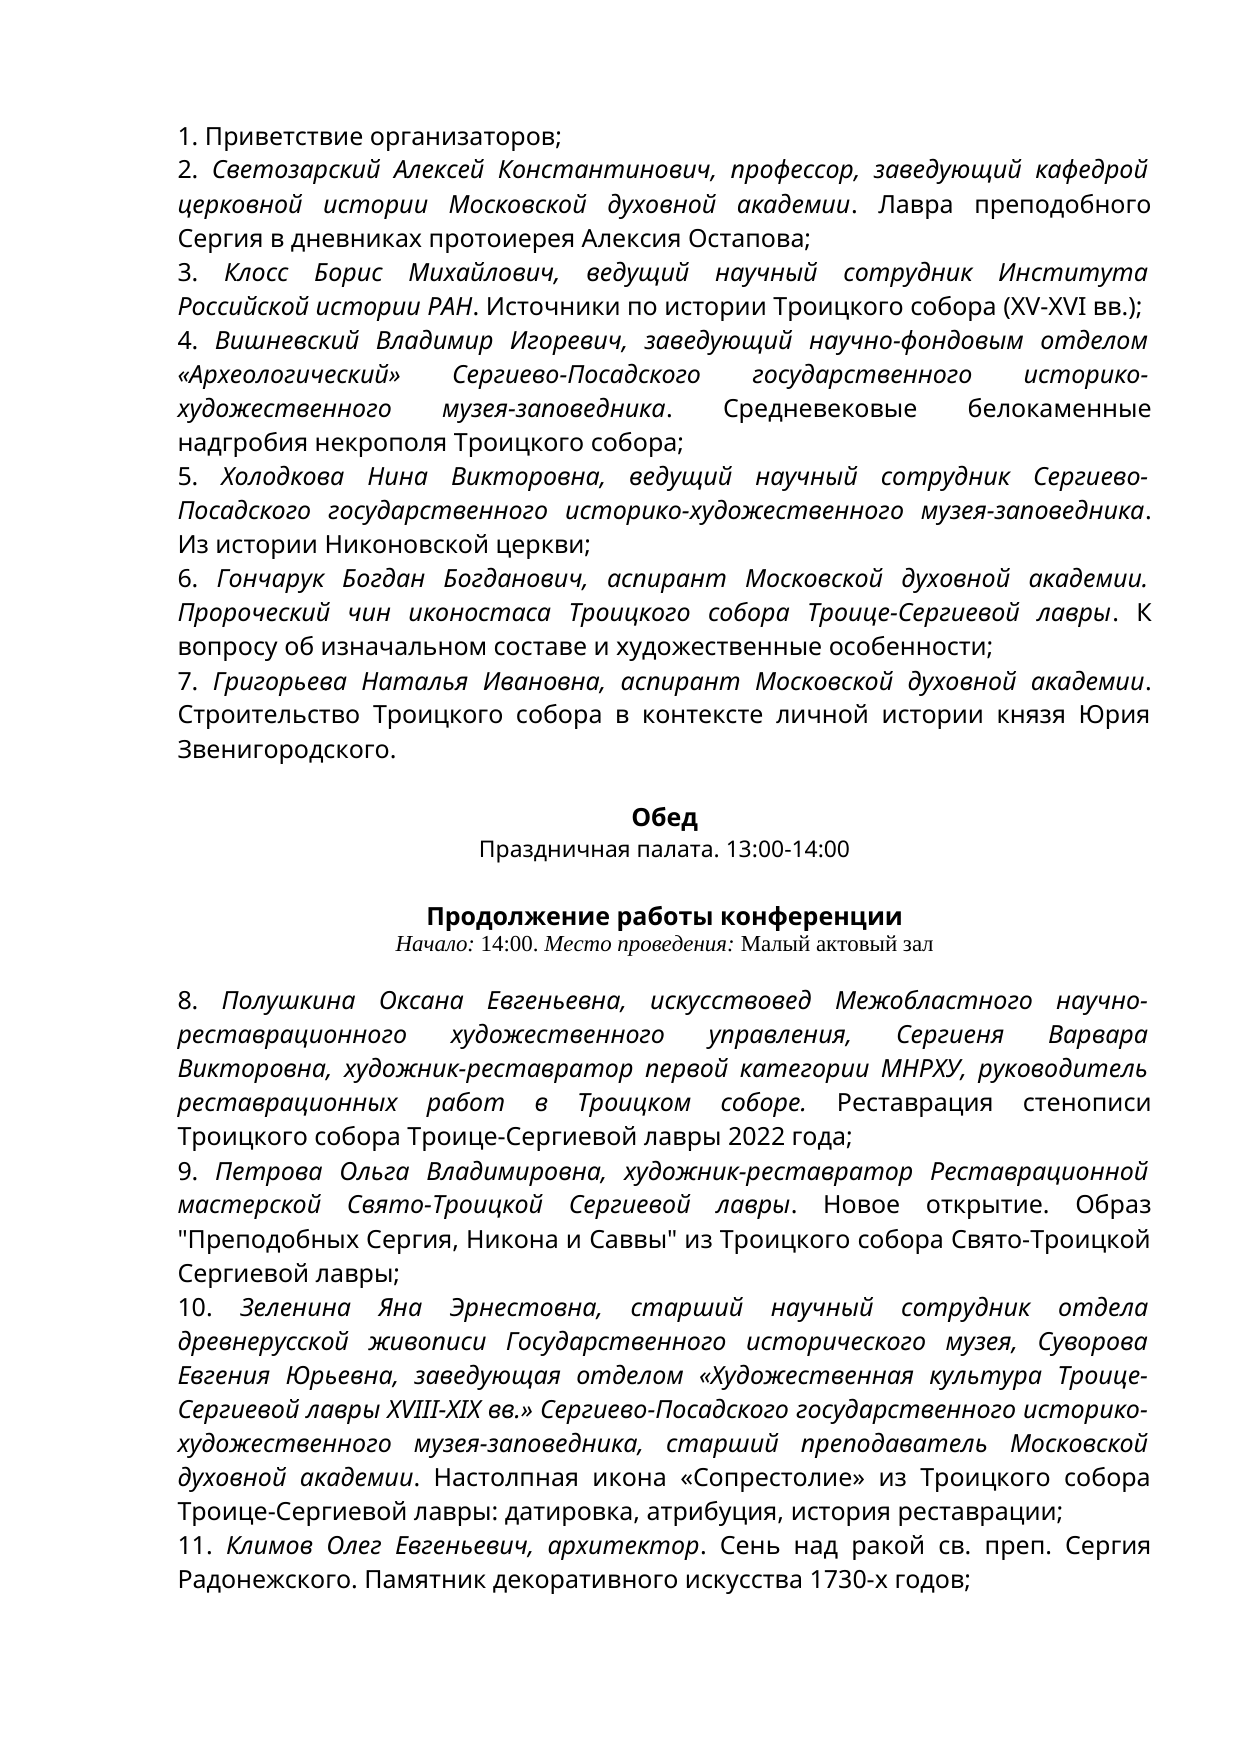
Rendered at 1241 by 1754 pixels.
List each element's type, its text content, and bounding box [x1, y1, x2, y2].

text 7. Григорьева Наталья Ивановна, аспирант Московской духовной академии. Строительство Троицкого собора в контексте личной истории князя Юрия Звенигородского. [177, 663, 1152, 765]
text 2. Светозарский Алексей Константинович, профессор, заведующий кафедрой церковной истории Московской духовной академии. Лавра преподобного Сергия в дневниках протоиерея Алексия Остапова; [177, 152, 1152, 254]
text Начало: 14:00. Место проведения: Малый актовый зал [177, 933, 1152, 956]
text Продолжение работы конференции [177, 899, 1152, 933]
text 8. Полушкина Оксана Евгеньевна, искусствовед Межобластного научно-реставрационного художественного управления, Сергиеня Варвара Викторовна, художник-реставратор первой категории МНРХУ, руководитель реставрационных работ в Троицком соборе. Реставрация стенописи Троицкого собора Троице-Сергиевой лавры 2022 года; [177, 983, 1152, 1153]
text 9. Петрова Ольга Владимировна, художник-реставратор Реставрационной мастерской Свято-Троицкой Сергиевой лавры. Новое открытие. Образ "Преподобных Сергия, Никона и Саввы" из Троицкого собора Свято-Троицкой Сергиевой лавры; [177, 1153, 1152, 1289]
text Праздничная палата. 13:00-14:00 [177, 833, 1152, 865]
text 3. Клосс Борис Михайлович, ведущий научный сотрудник Института Российской истории РАН. Источники по истории Троицкого собора (XV-XVI вв.); [177, 254, 1152, 322]
text 10. Зеленина Яна Эрнестовна, старший научный сотрудник отдела древнерусской живописи Государственного исторического музея, Суворова Евгения Юрьевна, заведующая отделом «Художественная культура Троице-Сергиевой лавры XVIII-XIX вв.» Сергиево-Посадского государственного историко-художественного музея-заповедника, старший преподаватель Московской духовной академии. Настолпная икона «Сопрестолие» из Троицкого собора Троице-Сергиевой лавры: датировка, атрибуция, история реставрации; [177, 1289, 1152, 1528]
text 1. Приветствие организаторов; [177, 118, 1152, 152]
text 4. Вишневский Владимир Игоревич, заведующий научно-фондовым отделом «Археологический» Сергиево-Посадского государственного историко-художественного музея-заповедника. Средневековые белокаменные надгробия некрополя Троицкого собора; [177, 322, 1152, 459]
text 5. Холодкова Нина Викторовна, ведущий научный сотрудник Сергиево-Посадского государственного историко-художественного музея-заповедника. Из истории Никоновской церкви; [177, 459, 1152, 561]
text Обед [177, 799, 1152, 833]
text 6. Гончарук Богдан Богданович, аспирант Московской духовной академии. Пророческий чин иконостаса Троицкого собора Троице-Сергиевой лавры. К вопросу об изначальном составе и художественные особенности; [177, 561, 1152, 663]
text 11. Климов Олег Евгеньевич, архитектор. Сень над ракой св. преп. Сергия Радонежского. Памятник декоративного искусства 1730-х годов; [177, 1528, 1152, 1596]
